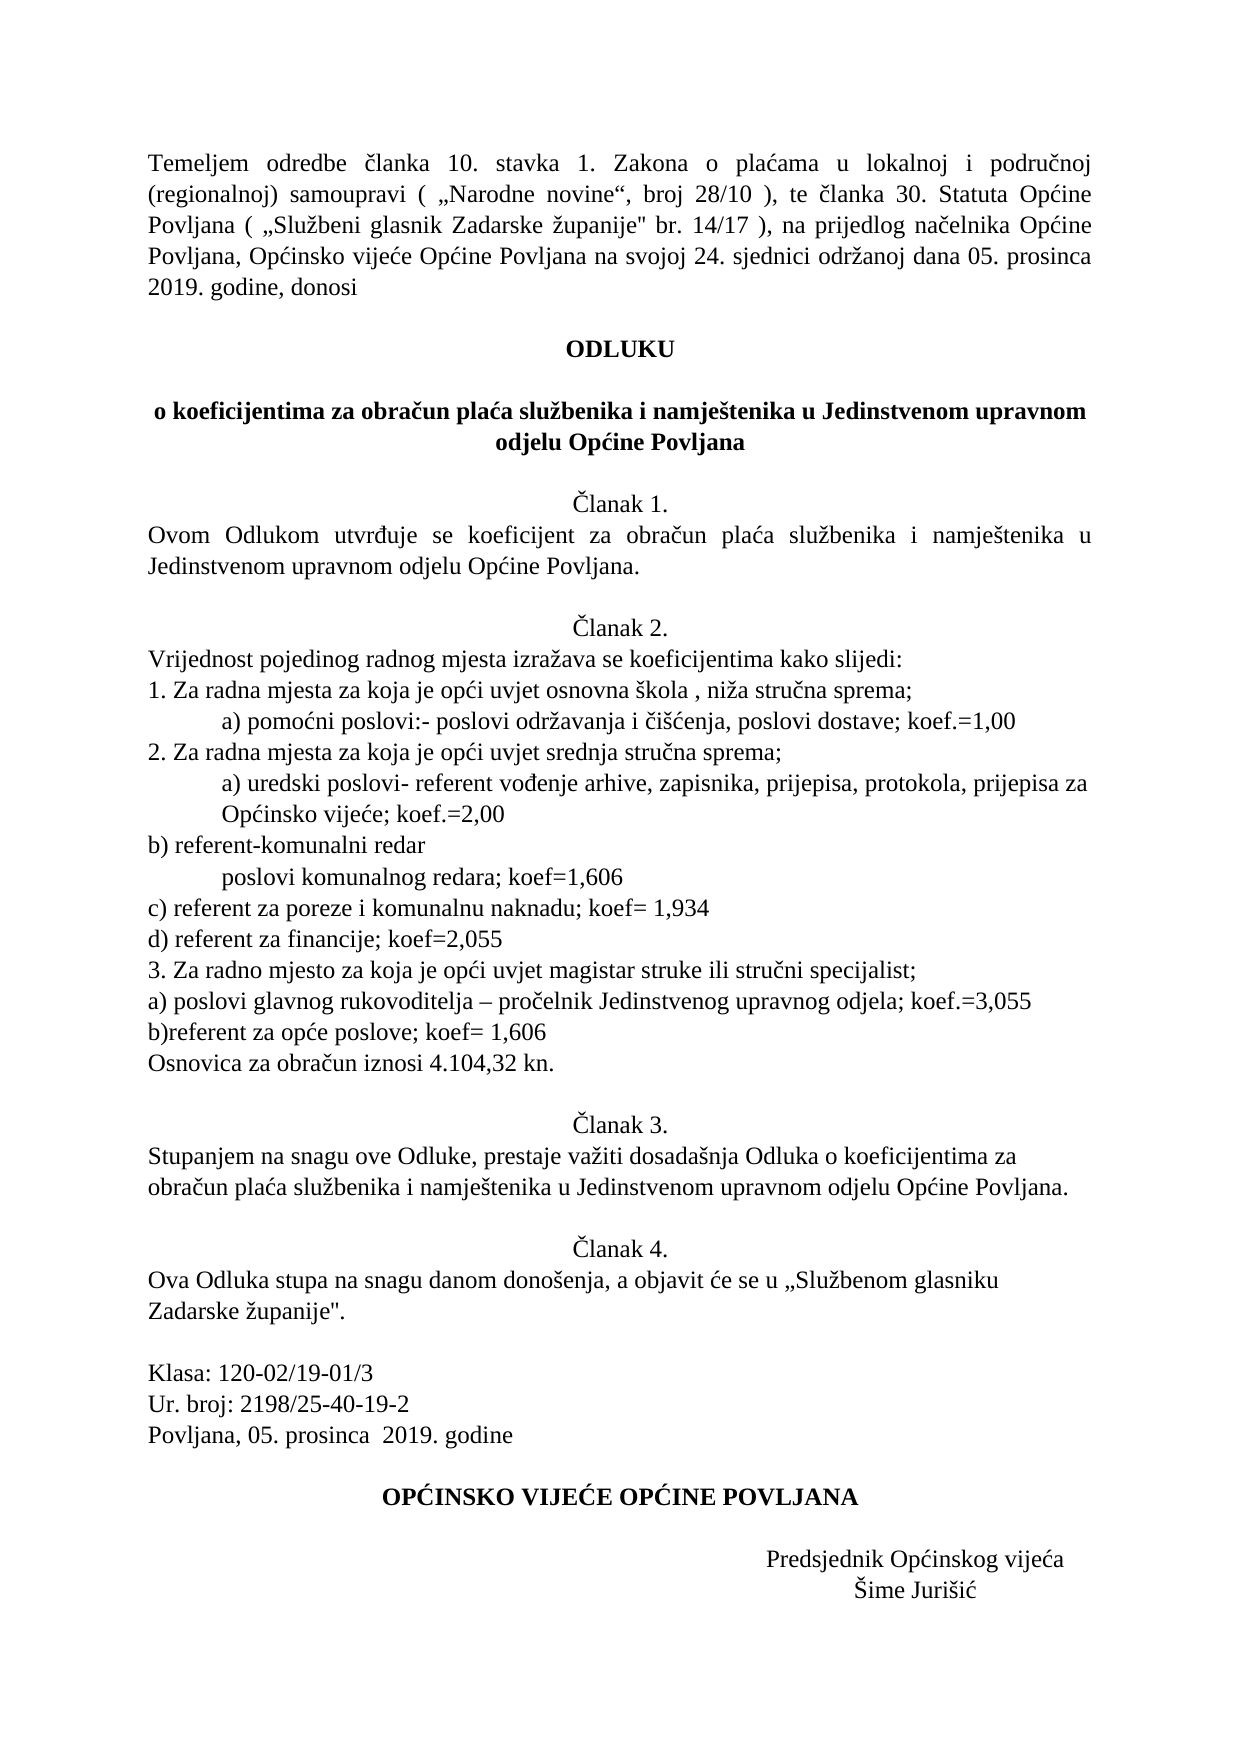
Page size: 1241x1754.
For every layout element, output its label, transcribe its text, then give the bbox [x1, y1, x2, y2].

text Članak 4. [148, 1234, 1093, 1263]
text Općinsko vijeće; koef.=2,00 [221, 799, 1093, 828]
text OPĆINSKO VIJEĆE OPĆINE POVLJANA [148, 1482, 1093, 1511]
text Stupanjem na snagu ove Odluke, prestaje važiti dosadašnja Odluka o koeficijentima za obračun plaća službenika i namještenika u Jedinstvenom upravnom odjelu Općine Povljana. [148, 1141, 1093, 1201]
text a) pomoćni poslovi:- poslovi održavanja i čišćenja, poslovi dostave; koef.=1,00 [221, 706, 1093, 735]
text Osnovica za obračun iznosi 4.104,32 kn. [148, 1048, 1093, 1077]
text Ova Odluka stupa na snagu danom donošenja, a objavit će se u „Službenom glasniku Zadarske županije''. [148, 1265, 1093, 1325]
text Vrijednost pojedinog radnog mjesta izražava se koeficijentima kako slijedi: [148, 644, 1093, 673]
text ODLUKU [148, 334, 1093, 363]
text b)referent za opće poslove; koef= 1,606 [148, 1017, 1093, 1046]
text d) referent za financije; koef=2,055 [148, 924, 1093, 952]
text Ur. broj: 2198/25-40-19-2 [148, 1389, 1093, 1418]
text 3. Za radno mjesto za koja je opći uvjet magistar struke ili stručni specijalist; [148, 955, 1093, 983]
text Temeljem odredbe članka 10. stavka 1. Zakona o plaćama u lokalnoj i područnoj (regionalnoj) samoupravi ( „Narodne novine“, broj 28/10 ), te članka 30. Statuta Općine Povljana ( „Službeni glasnik Zadarske županije'' br. 14/17 ), na prijedlog načelnika Općine Povljana, Općinsko vijeće Općine Povljana na svojoj 24. sjednici održanoj dana 05. prosinca 2019. godine, donosi [148, 148, 1093, 301]
text o koeficijentima za obračun plaća službenika i namještenika u Jedinstvenom upravnom odjelu Općine Povljana [148, 396, 1093, 456]
text Šime Jurišić [738, 1576, 1093, 1604]
text Ovom Odlukom utvrđuje se koeficijent za obračun plaća službenika i namještenika u Jedinstvenom upravnom odjelu Općine Povljana. [148, 520, 1093, 580]
text b) referent-komunalni redar [148, 831, 1093, 859]
text Članak 3. [148, 1110, 1093, 1139]
text a) poslovi glavnog rukovoditelja – pročelnik Jedinstvenog upravnog odjela; koef.=3,055 [148, 986, 1093, 1014]
text Povljana, 05. prosinca 2019. godine [148, 1420, 1093, 1449]
text Članak 1. [148, 489, 1093, 518]
text Članak 2. [148, 613, 1093, 642]
text Predsjednik Općinskog vijeća [738, 1544, 1093, 1573]
text a) uredski poslovi- referent vođenje arhive, zapisnika, prijepisa, protokola, prijepisa za [221, 768, 1093, 797]
text Klasa: 120-02/19-01/3 [148, 1358, 1093, 1387]
text c) referent za poreze i komunalnu naknadu; koef= 1,934 [148, 893, 1093, 921]
text poslovi komunalnog redara; koef=1,606 [221, 862, 1093, 890]
text 1. Za radna mjesta za koja je opći uvjet osnovna škola , niža stručna sprema; [148, 675, 1093, 704]
text 2. Za radna mjesta za koja je opći uvjet srednja stručna sprema; [148, 737, 1093, 766]
